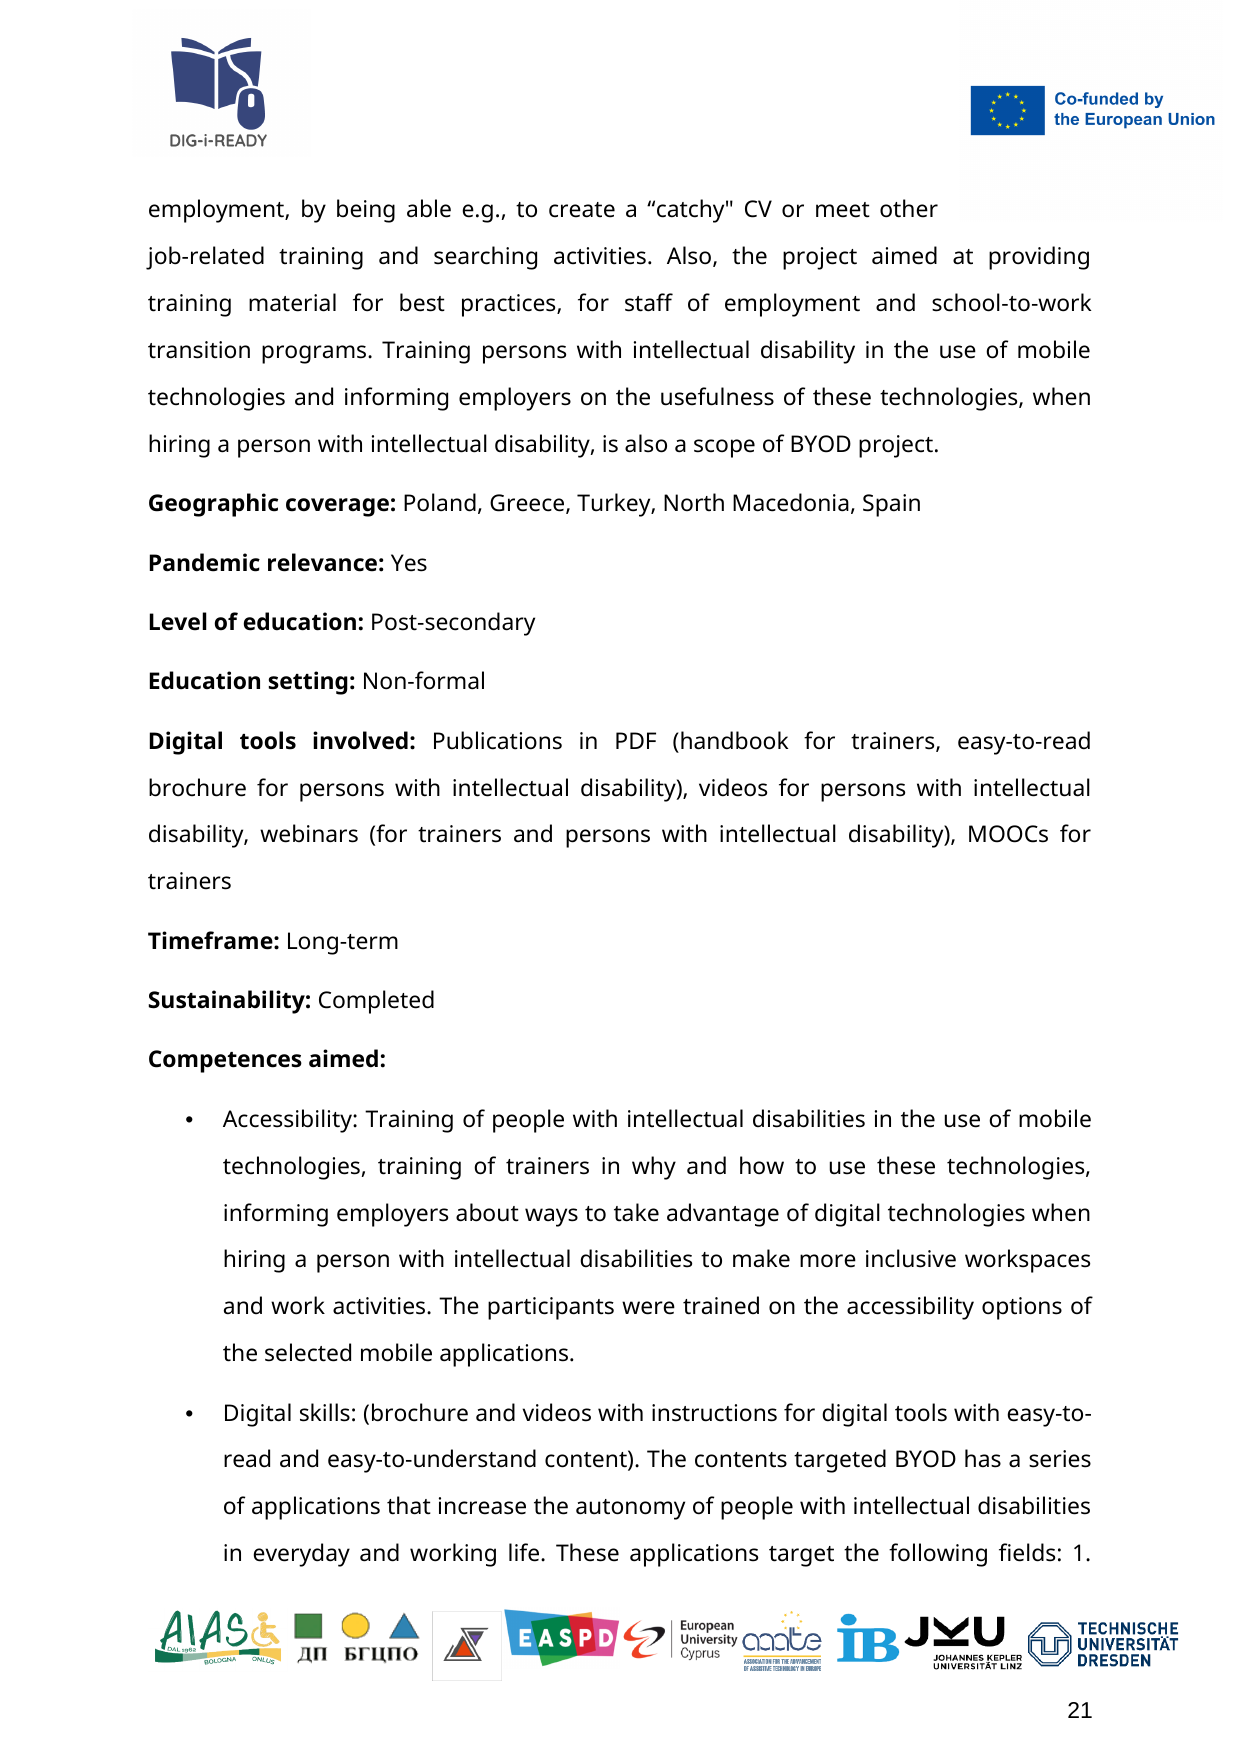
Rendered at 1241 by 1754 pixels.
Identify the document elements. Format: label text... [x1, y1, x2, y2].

text Pandemic relevance: Yes [148, 546, 1092, 578]
text Geographic coverage: Poland, Greece, Turkey, North Macedonia, Spain [148, 487, 1092, 518]
picture [147, 1608, 429, 1672]
text Education setting: Non-formal [148, 665, 1092, 696]
picture [958, 0, 1224, 222]
picture [829, 1609, 1183, 1675]
text Digital tools involved: Publications in PDF (handbook for trainers, easy-to-read brochure for persons with intellectual disability), videos for persons with intellectual disability, webinars (for trainers and persons with intellectual disability), MOOCs for trainers [148, 724, 1092, 896]
text Timeframe: Long-term [148, 924, 1092, 956]
picture [132, 9, 312, 157]
picture [431, 1607, 823, 1682]
list Accessibility: Training of people with intellectual disabilities in the use of mobile technologies, training of trainers in why and how to use these technologies, informing employers about ways to take advantage of digital technologies when hiring a person with intellectual disabilities to make more inclusive workspaces and work activities. The participants were trained on the accessibility options of the selected mobile applications. [185, 1103, 1092, 1368]
text Level of education: Post-secondary [148, 606, 1092, 637]
text Competences aimed: [148, 1043, 1092, 1074]
text Sustainability: Completed [148, 984, 1092, 1015]
